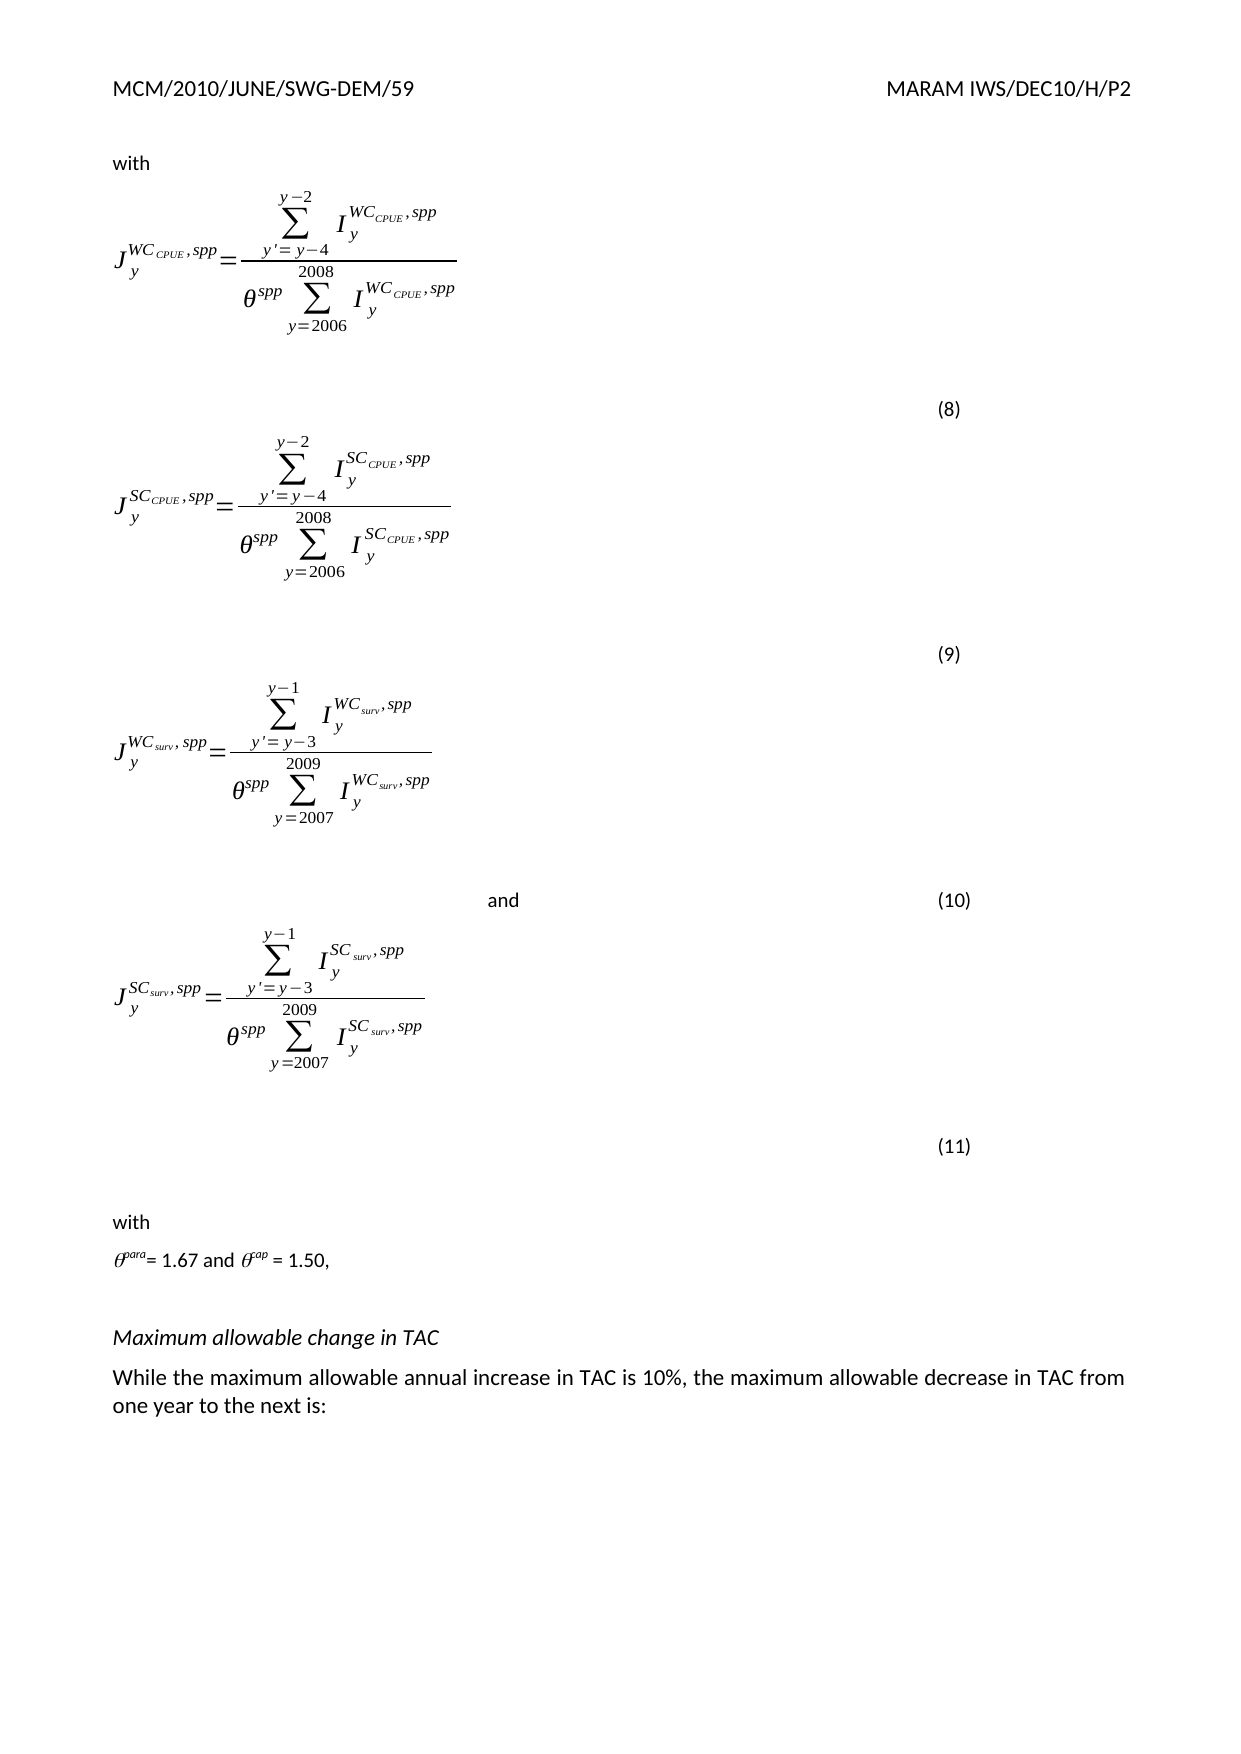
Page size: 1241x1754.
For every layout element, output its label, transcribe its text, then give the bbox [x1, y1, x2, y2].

text (9) [112, 434, 1128, 667]
text with [112, 150, 1128, 175]
text (11) [112, 925, 1128, 1159]
text and (10) [112, 679, 1128, 913]
text Maximum allowable change in TAC [112, 1323, 1128, 1351]
text While the maximum allowable annual increase in TAC is 10%, the maximum allowable decrease in TAC from one year to the next is: [112, 1363, 1128, 1419]
text para= 1.67 and cap = 1.50, [112, 1247, 1128, 1272]
text (8) [112, 188, 1128, 421]
text with [112, 1209, 1128, 1234]
